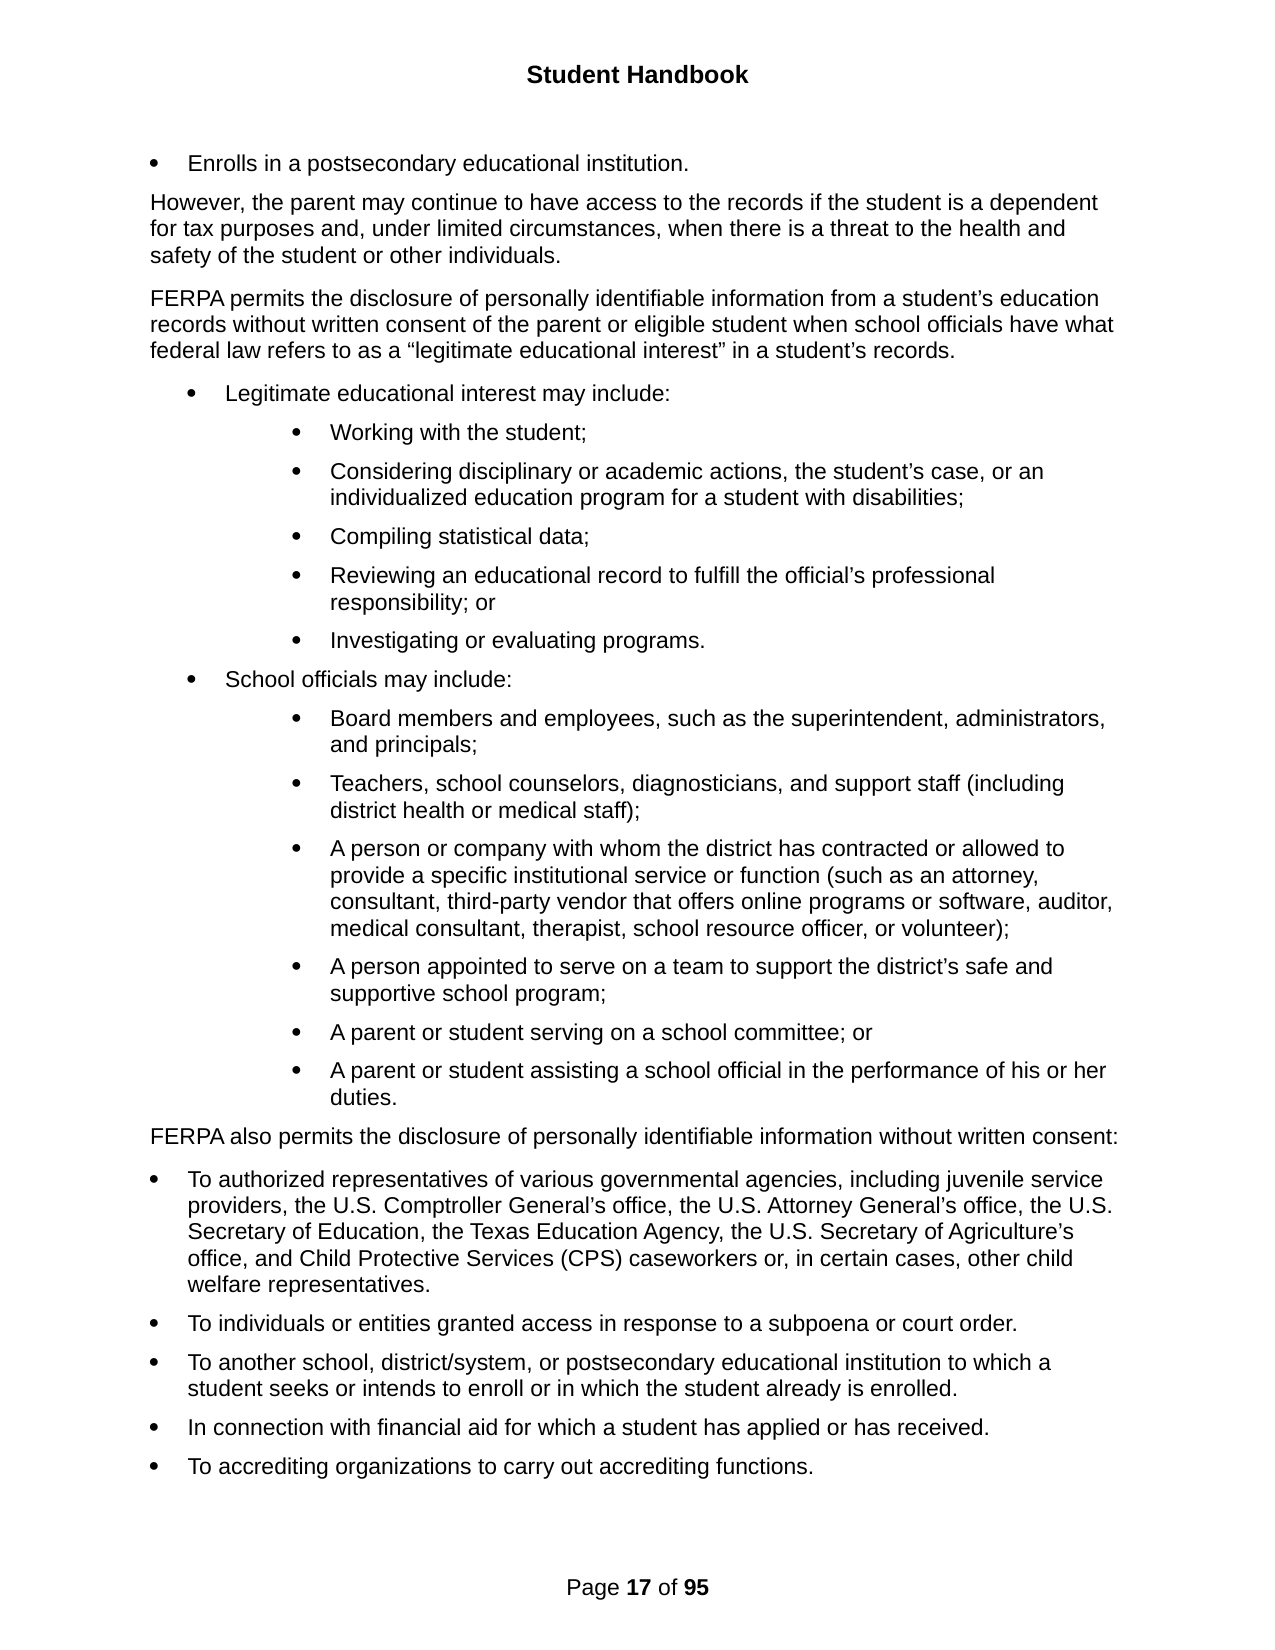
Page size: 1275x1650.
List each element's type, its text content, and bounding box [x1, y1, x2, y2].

list To authorized representatives of various governmental agencies, including juvenile service providers, the U.S. Comptroller General’s office, the U.S. Attorney General’s office, the U.S. Secretary of Education, the Texas Education Agency, the U.S. Secretary of Agriculture’s office, and Child Protective Services (CPS) caseworkers or, in certain cases, other child welfare representatives. [150, 1166, 1125, 1297]
list Compiling statistical data; [292, 523, 1125, 549]
list In connection with financial aid for which a student has applied or has received. [150, 1414, 1125, 1440]
list Working with the student; [292, 419, 1125, 446]
list Enrolls in a postsecondary educational institution. [150, 150, 1125, 176]
list Investigating or evaluating programs. [292, 627, 1125, 654]
text FERPA also permits the disclosure of personally identifiable information without written consent: [150, 1123, 1125, 1149]
list A person or company with whom the district has contracted or allowed to provide a specific institutional service or function (such as an attorney, consultant, third-party vendor that offers online programs or software, auditor, medical consultant, therapist, school resource officer, or volunteer); [292, 835, 1125, 941]
list Teachers, school counselors, diagnosticians, and support staff (including district health or medical staff); [292, 770, 1125, 823]
list To individuals or entities granted access in response to a subpoena or court order. [150, 1310, 1125, 1336]
text However, the parent may continue to have access to the records if the student is a dependent for tax purposes and, under limited circumstances, when there is a threat to the health and safety of the student or other individuals. [150, 189, 1125, 268]
list School officials may include: [187, 666, 1125, 692]
list A person appointed to serve on a team to support the district’s safe and supportive school program; [292, 953, 1125, 1006]
list Considering disciplinary or academic actions, the student’s case, or an individualized education program for a student with disabilities; [292, 458, 1125, 511]
list Board members and employees, such as the superintendent, administrators, and principals; [292, 705, 1125, 758]
list To another school, district/system, or postsecondary educational institution to which a student seeks or intends to enroll or in which the student already is enrolled. [150, 1349, 1125, 1401]
list A parent or student assisting a school official in the performance of his or her duties. [292, 1057, 1125, 1110]
list Reviewing an educational record to fulfill the official’s professional responsibility; or [292, 562, 1125, 615]
list To accrediting organizations to carry out accrediting functions. [150, 1453, 1125, 1479]
list Legitimate educational interest may include: [187, 380, 1125, 407]
text FERPA permits the disclosure of personally identifiable information from a student’s education records without written consent of the parent or eligible student when school officials have what federal law refers to as a “legitimate educational interest” in a student’s records. [150, 284, 1125, 364]
list A parent or student serving on a school committee; or [292, 1018, 1125, 1045]
